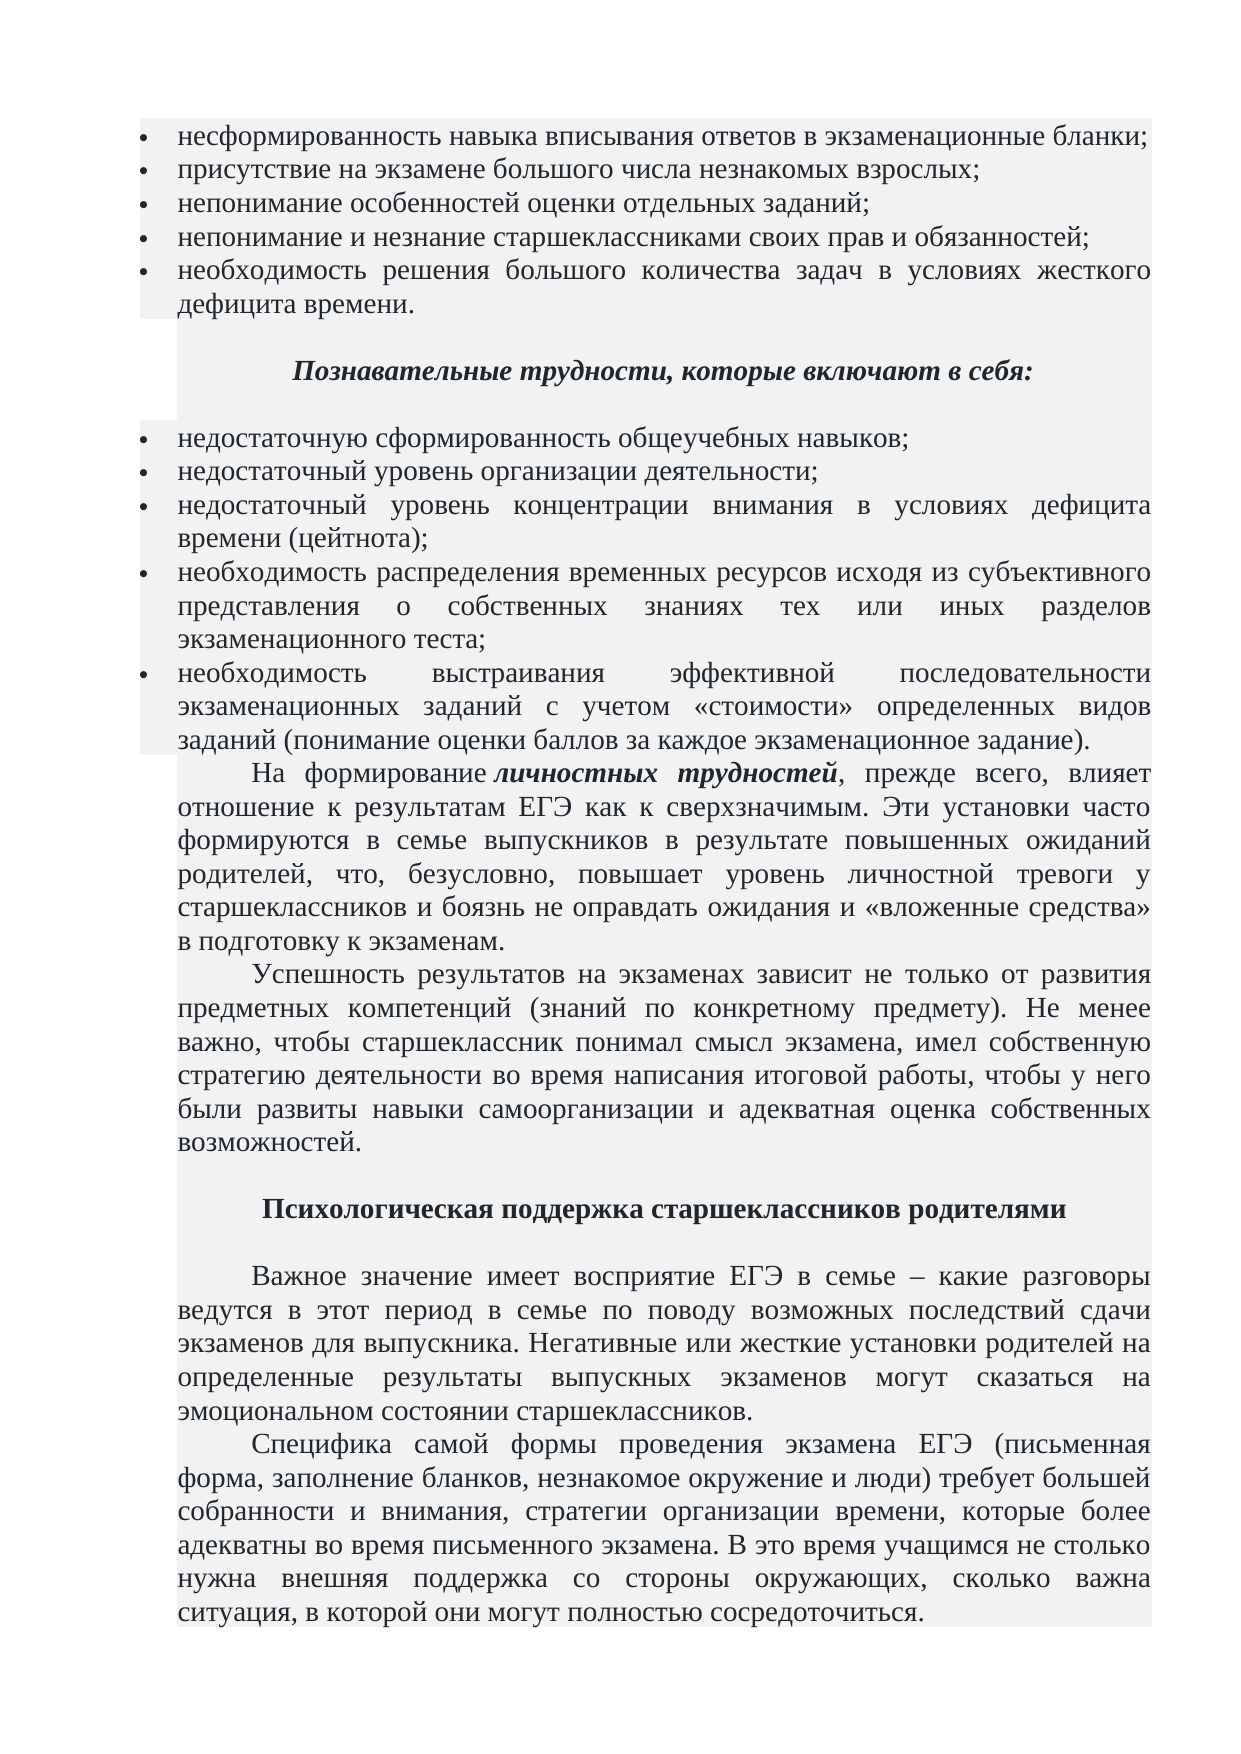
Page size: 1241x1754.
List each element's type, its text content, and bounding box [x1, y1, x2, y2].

list присутствие на экзамене большого числа незнакомых взрослых; [140, 152, 1152, 185]
list несформированность навыка вписывания ответов в экзаменационные бланки; [140, 118, 1152, 152]
text На формирование личностных трудностей, прежде всего, влияет отношение к результатам ЕГЭ как к сверхзначимым. Эти установки часто формируются в семье выпускников в результате повышенных ожиданий родителей, что, безусловно, повышает уровень личностной тревоги у старшеклассников и боязнь не оправдать ожидания и «вложенные средства» в подготовку к экзаменам. [177, 755, 1152, 957]
list непонимание и незнание старшеклассниками своих прав и обязанностей; [140, 219, 1152, 252]
list необходимость выстраивания эффективной последовательности экзаменационных заданий с учетом «стоимости» определенных видов заданий (понимание оценки баллов за каждое экзаменационное задание). [140, 655, 1152, 755]
text Психологическая поддержка старшеклассников родителями [177, 1191, 1152, 1225]
list недостаточную сформированность общеучебных навыков; [140, 420, 1152, 453]
list недостаточный уровень концентрации внимания в условиях дефицита времени (цейтнота); [140, 487, 1152, 554]
text Познавательные трудности, которые включают в себя: [177, 353, 1152, 386]
list непонимание особенностей оценки отдельных заданий; [140, 185, 1152, 219]
text Специфика самой формы проведения экзамена ЕГЭ (письменная форма, заполнение бланков, незнакомое окружение и люди) требует большей собранности и внимания, стратегии организации времени, которые более адекватны во время письменного экзамена. В это время учащимся не столько нужна внешняя поддержка со стороны окружающих, сколько важна ситуация, в которой они могут полностью сосредоточиться. [177, 1426, 1152, 1627]
list необходимость решения большого количества задач в условиях жесткого дефицита времени. [140, 252, 1152, 319]
text Важное значение имеет восприятие ЕГЭ в семье – какие разговоры ведутся в этот период в семье по поводу возможных последствий сдачи экзаменов для выпускника. Негативные или жесткие установки родителей на определенные результаты выпускных экзаменов могут сказаться на эмоциональном состоянии старшеклассников. [177, 1258, 1152, 1426]
list необходимость распределения временных ресурсов исходя из субъективного представления о собственных знаниях тех или иных разделов экзаменационного теста; [140, 554, 1152, 655]
list недостаточный уровень организации деятельности; [140, 453, 1152, 487]
text Успешность результатов на экзаменах зависит не только от развития предметных компетенций (знаний по конкретному предмету). Не менее важно, чтобы старшеклассник понимал смысл экзамена, имел собственную стратегию деятельности во время написания итоговой работы, чтобы у него были развиты навыки самоорганизации и адекватная оценка собственных возможностей. [177, 957, 1152, 1158]
